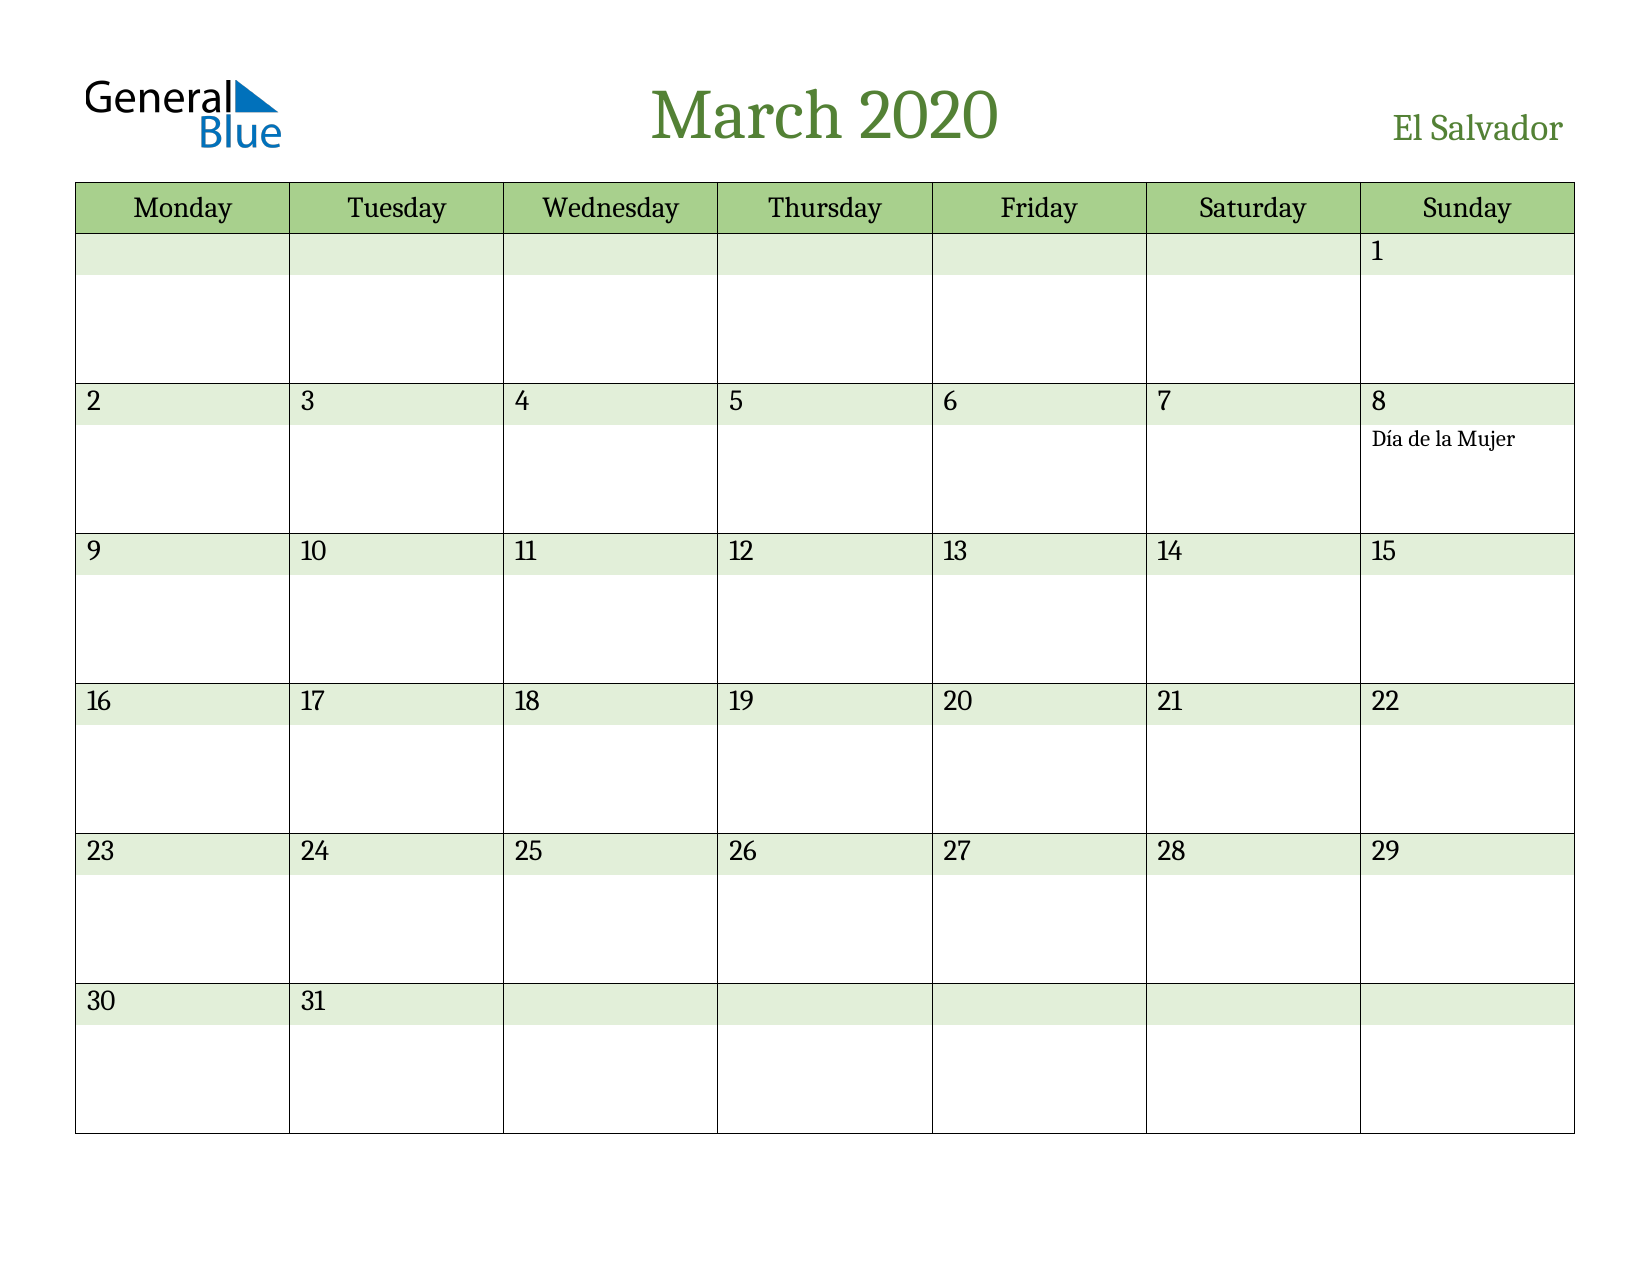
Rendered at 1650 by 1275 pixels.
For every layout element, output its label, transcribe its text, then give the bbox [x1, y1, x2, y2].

table_cell 18 [504, 684, 717, 725]
table_cell [1147, 875, 1360, 983]
table_header El Salvador [1146, 75, 1574, 182]
table_cell [290, 275, 503, 383]
table_cell Día de la Mujer [1361, 425, 1574, 533]
table_cell 26 [718, 834, 932, 875]
picture [86, 80, 281, 148]
table_cell [1147, 725, 1360, 833]
table_cell 28 [1147, 834, 1360, 875]
table_cell 30 [76, 984, 289, 1025]
table_cell 1 [1361, 234, 1574, 275]
table_cell [504, 425, 717, 533]
table_cell 14 [1147, 534, 1360, 575]
table_cell [933, 1025, 1146, 1133]
table_cell [718, 234, 932, 275]
table_cell [1361, 725, 1574, 833]
table_cell [504, 1025, 717, 1133]
table_cell 24 [290, 834, 503, 875]
table_cell [76, 425, 289, 533]
table_cell 19 [718, 684, 932, 725]
table_cell 4 [504, 384, 717, 425]
table_cell 17 [290, 684, 503, 725]
table_cell 2 [76, 384, 289, 425]
table_cell [1361, 984, 1574, 1025]
table_cell [76, 725, 289, 833]
table_cell [933, 984, 1146, 1025]
table_cell [290, 1025, 503, 1133]
table_cell 27 [933, 834, 1146, 875]
table_cell [718, 425, 932, 533]
table_cell 22 [1361, 684, 1574, 725]
table_cell 25 [504, 834, 717, 875]
table_cell 23 [76, 834, 289, 875]
table_cell [933, 725, 1146, 833]
table_cell Tuesday [290, 183, 503, 233]
table_cell [933, 275, 1146, 383]
table_cell Thursday [718, 183, 932, 233]
table_cell 12 [718, 534, 932, 575]
table_cell [76, 275, 289, 383]
table_cell [290, 725, 503, 833]
table_cell [1147, 575, 1360, 683]
table_cell [1361, 875, 1574, 983]
table_cell [290, 234, 503, 275]
table_cell 5 [718, 384, 932, 425]
table_cell [1361, 1025, 1574, 1133]
table_cell [504, 725, 717, 833]
table_cell 8 [1361, 384, 1574, 425]
table_cell 9 [76, 534, 289, 575]
table_cell [504, 275, 717, 383]
table_cell 3 [290, 384, 503, 425]
table_cell [290, 575, 503, 683]
table_cell [290, 875, 503, 983]
table_header March 2020 [504, 75, 1146, 182]
table_cell Sunday [1361, 183, 1574, 233]
table_cell 21 [1147, 684, 1360, 725]
table_cell [1361, 575, 1574, 683]
table_cell 31 [290, 984, 503, 1025]
table_cell 13 [933, 534, 1146, 575]
table_cell [718, 575, 932, 683]
table_cell [290, 425, 503, 533]
table_cell [1147, 275, 1360, 383]
table_cell [933, 575, 1146, 683]
table_cell [718, 1025, 932, 1133]
table_cell [504, 575, 717, 683]
table_cell [504, 234, 717, 275]
table_cell Friday [933, 183, 1146, 233]
table_cell [718, 984, 932, 1025]
table_cell [1147, 425, 1360, 533]
table_cell 29 [1361, 834, 1574, 875]
table_cell [504, 984, 717, 1025]
table_cell [1361, 275, 1574, 383]
table_header [76, 75, 503, 182]
table_cell [76, 234, 289, 275]
table_cell [718, 875, 932, 983]
table_cell Monday [76, 183, 289, 233]
table_cell [1147, 234, 1360, 275]
table_cell [718, 725, 932, 833]
table_cell [933, 234, 1146, 275]
table_cell [504, 875, 717, 983]
table_cell [1147, 984, 1360, 1025]
table_cell [933, 875, 1146, 983]
table_cell 15 [1361, 534, 1574, 575]
table_cell [76, 575, 289, 683]
table_cell 16 [76, 684, 289, 725]
table_cell [933, 425, 1146, 533]
table_cell 11 [504, 534, 717, 575]
table_cell [718, 275, 932, 383]
table_cell Saturday [1147, 183, 1360, 233]
table_cell 7 [1147, 384, 1360, 425]
table_cell 20 [933, 684, 1146, 725]
table_cell 10 [290, 534, 503, 575]
table_cell [76, 1025, 289, 1133]
table_cell 6 [933, 384, 1146, 425]
table_cell [76, 875, 289, 983]
table_cell Wednesday [504, 183, 717, 233]
table_cell [1147, 1025, 1360, 1133]
